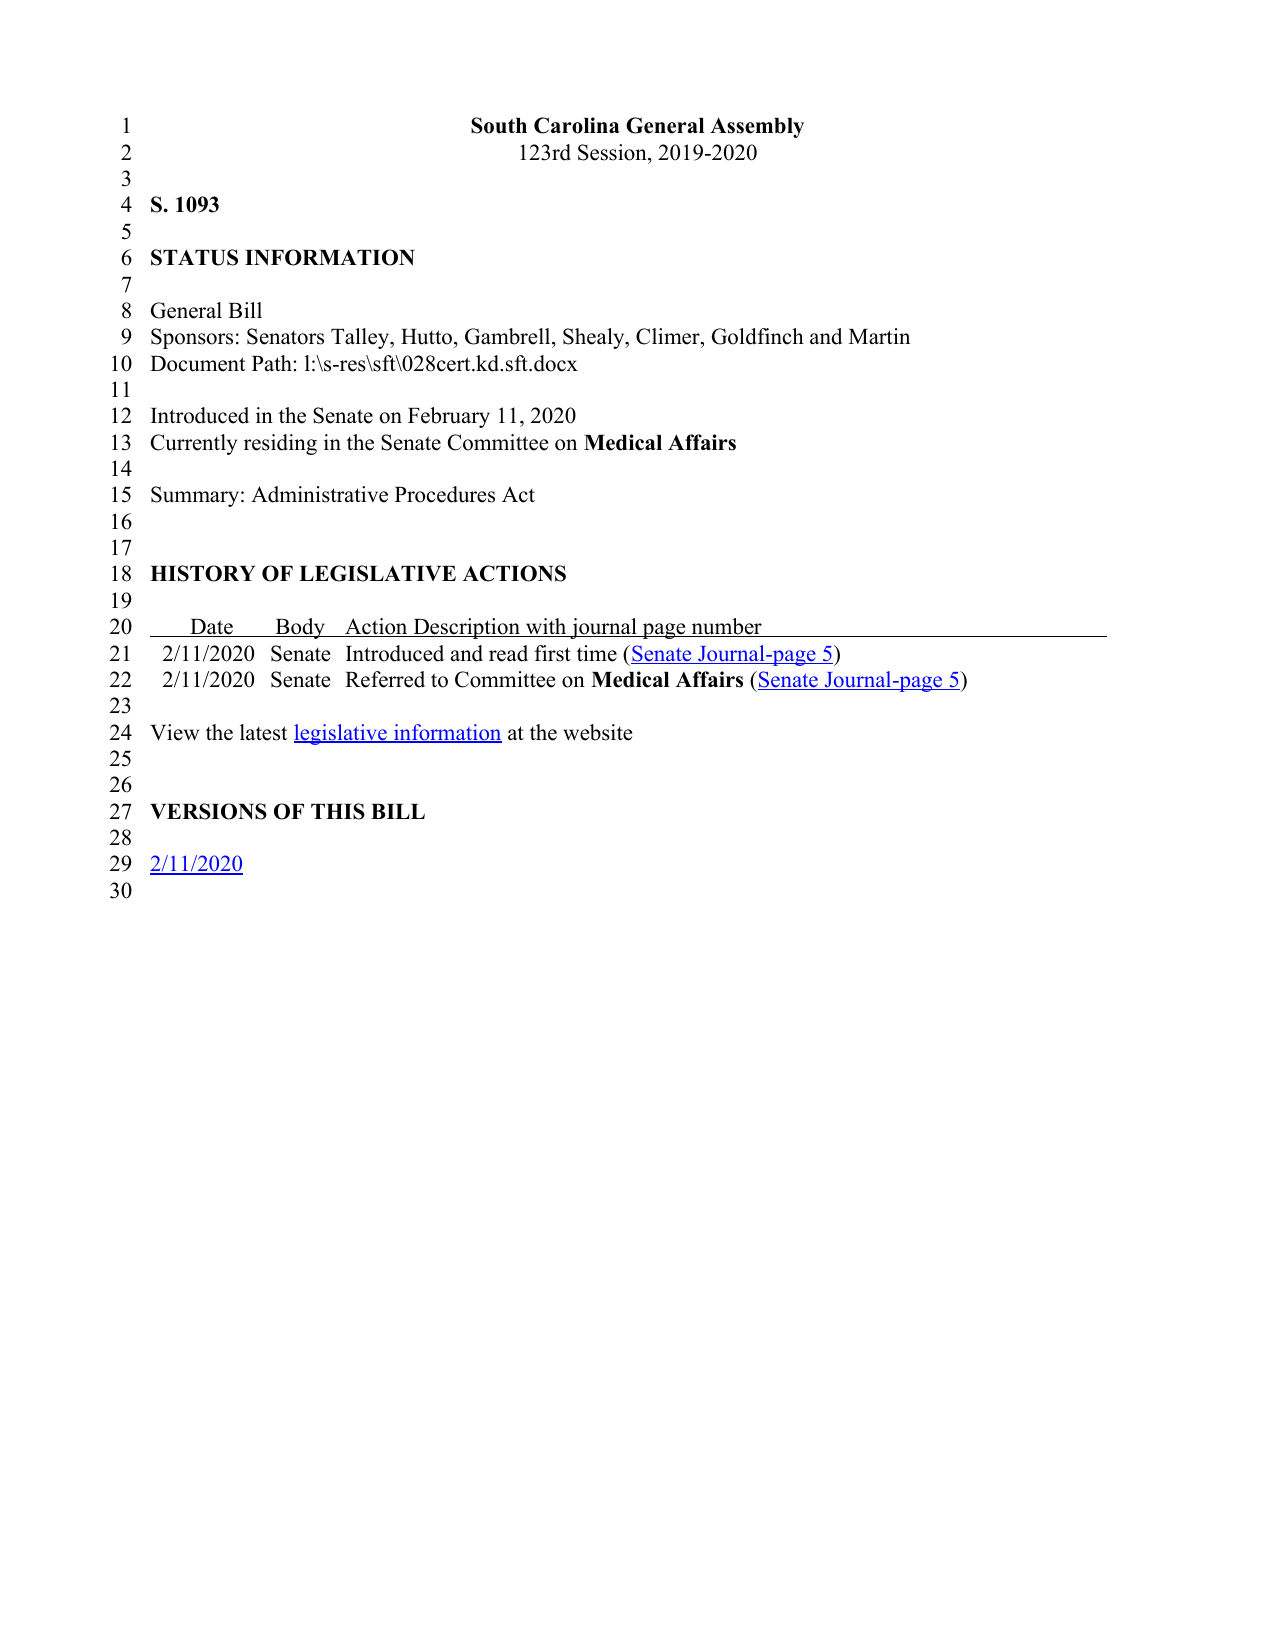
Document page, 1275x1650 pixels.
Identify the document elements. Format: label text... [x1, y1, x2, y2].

text General Bill [150, 297, 1125, 323]
text Sponsors: Senators Talley, Hutto, Gambrell, Shealy, Climer, Goldfinch and Martin [150, 323, 1125, 350]
text STATUS INFORMATION [150, 244, 1125, 271]
text Document Path: l:\s-res\sft\028cert.kd.sft.docx [150, 350, 1125, 376]
text South Carolina General Assembly [150, 112, 1125, 139]
text View the latest legislative information at the website [150, 719, 1125, 745]
text Currently residing in the Senate Committee on Medical Affairs [150, 429, 1125, 455]
text Summary: Administrative Procedures Act [150, 481, 1125, 508]
text S. 1093 [150, 192, 1125, 218]
text 123rd Session, 2019-2020 [150, 139, 1125, 165]
text VERSIONS OF THIS BILL [150, 798, 1125, 824]
text 2/11/2020 Senate Introduced and read first time (Senate Journal-page 5) [150, 639, 1125, 666]
text Date Body Action Description with journal page number [150, 613, 1125, 639]
text Introduced in the Senate on February 11, 2020 [150, 402, 1125, 429]
text 2/11/2020 [150, 850, 1125, 877]
text 2/11/2020 Senate Referred to Committee on Medical Affairs (Senate Journal-page 5) [150, 666, 1125, 692]
text HISTORY OF LEGISLATIVE ACTIONS [150, 561, 1125, 587]
